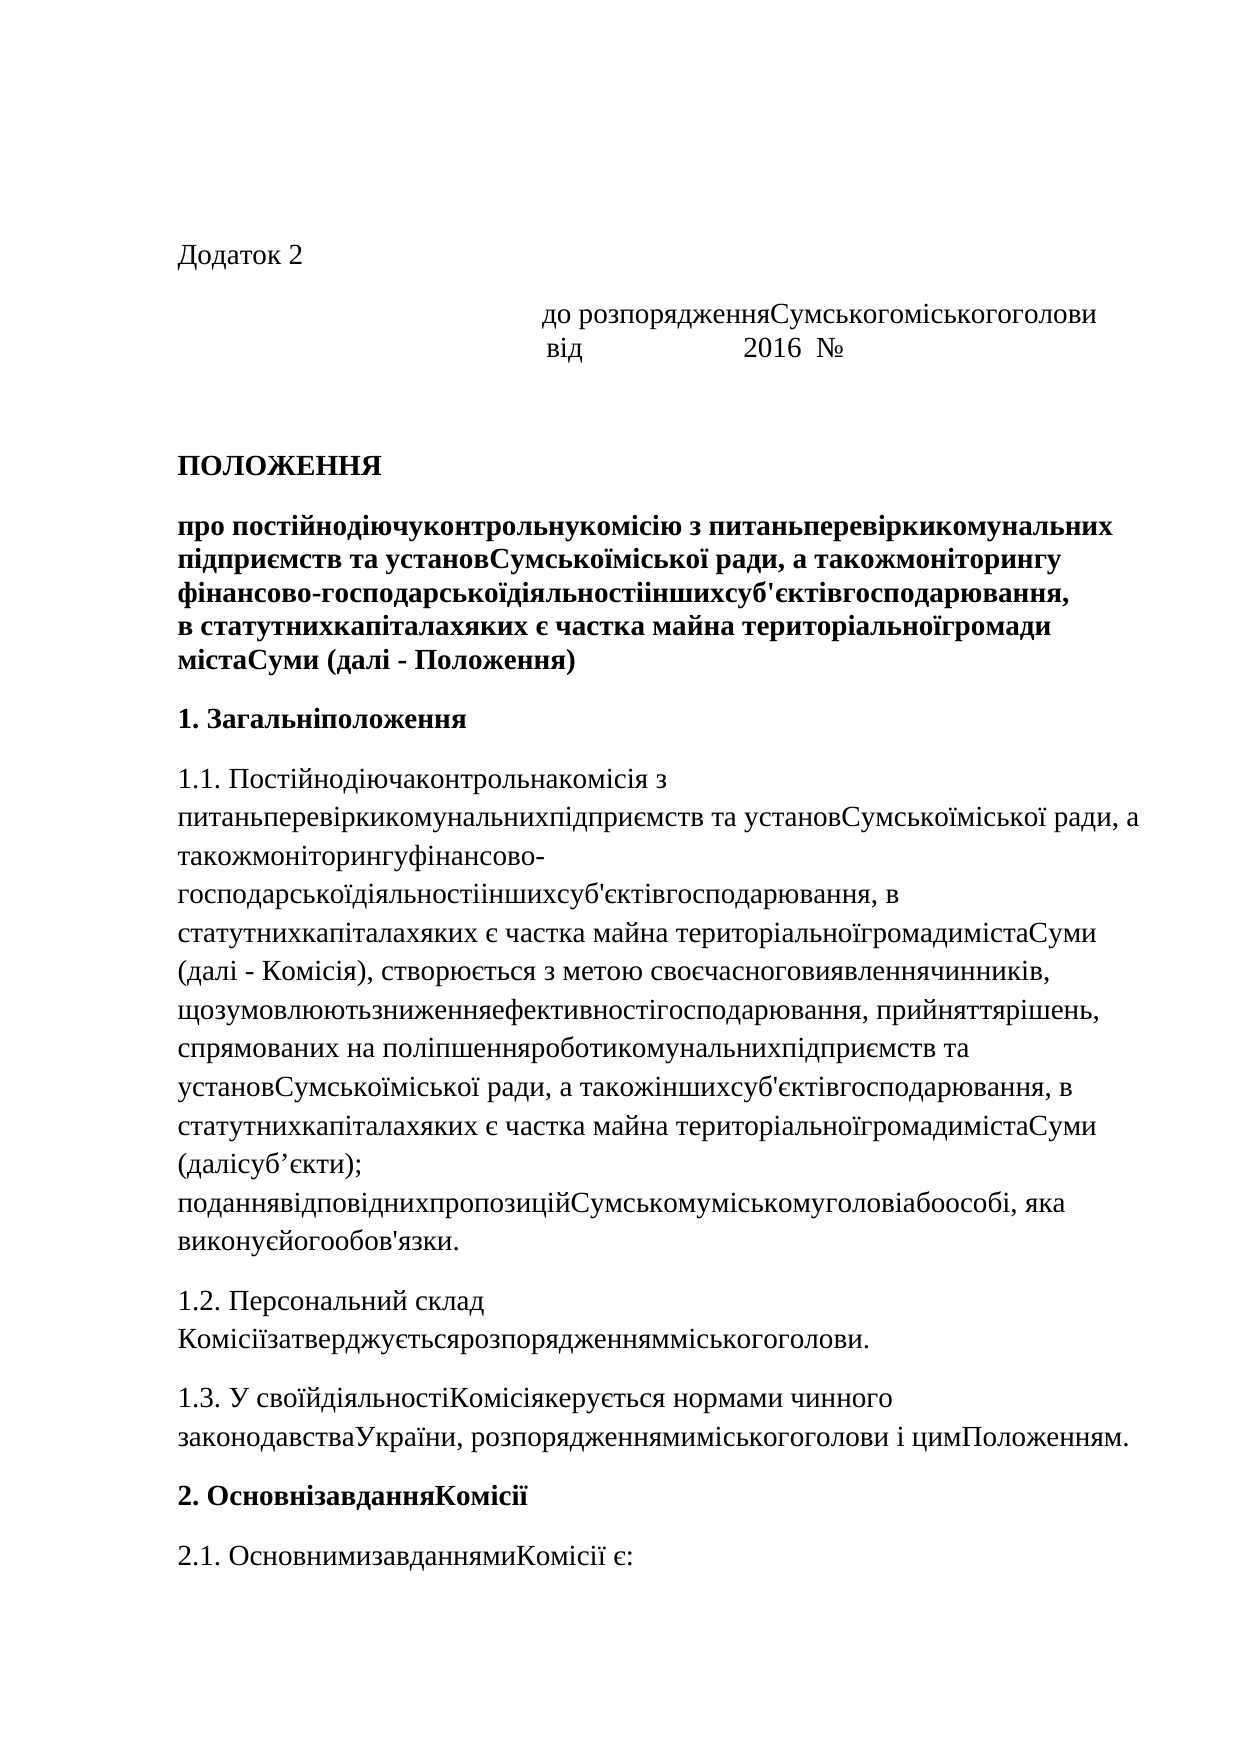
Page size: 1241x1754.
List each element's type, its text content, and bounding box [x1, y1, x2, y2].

text 2.1. ОсновнимизавданнямиКомісії є: [177, 1538, 1152, 1571]
text в статутнихкапіталахяких є частка майна територіальноїгромади [177, 608, 1152, 642]
text до розпорядженняСумськогоміськогоголови [177, 296, 1152, 330]
text 1.2. Персональний склад Комісіїзатверджуєтьсярозпорядженнямміськогоголови. [177, 1283, 1152, 1355]
text фінансово-господарськоїдіяльностііншихсуб'єктівгосподарювання, [177, 575, 1152, 608]
text ПОЛОЖЕННЯ [177, 448, 1152, 482]
text 1.1. Постійнодіючаконтрольнакомісія з питаньперевіркикомунальнихпідприємств та установСумськоїміської ради, а такожмоніторингуфінансово-господарськоїдіяльностііншихсуб'єктівгосподарювання, в статутнихкапіталахяких є частка майна територіальноїгромадимістаСуми (далі - Комісія), створюється з метою своєчасноговиявленнячинників, щозумовлюютьзниженняефективностігосподарювання, прийняттярішень, спрямованих на поліпшенняроботикомунальнихпідприємств та установСумськоїміської ради, а такожіншихсуб'єктівгосподарювання, в статутнихкапіталахяких є частка майна територіальноїгромадимістаСуми (далісуб’єкти); поданнявідповіднихпропозиційСумськомуміськомуголовіабоособі, яка виконуєйогообов'язки. [177, 761, 1152, 1257]
text підприємств та установСумськоїміської ради, а такожмоніторингу [177, 541, 1152, 575]
text 2. ОсновнізавданняКомісії [177, 1478, 1152, 1512]
text Додаток 2 [177, 237, 1152, 270]
text містаСуми (далі - Положення) [177, 642, 1152, 676]
text 1. Загальніположення [177, 701, 1152, 735]
text про постійнодіючуконтрольнукомісію з питаньперевіркикомунальних [177, 508, 1152, 541]
text від 2016 № [177, 330, 1152, 363]
text 1.3. У своїйдіяльностіКомісіякерується нормами чинного законодавстваУкраїни, розпорядженнямиміськогоголови і цимПоложенням. [177, 1381, 1152, 1453]
